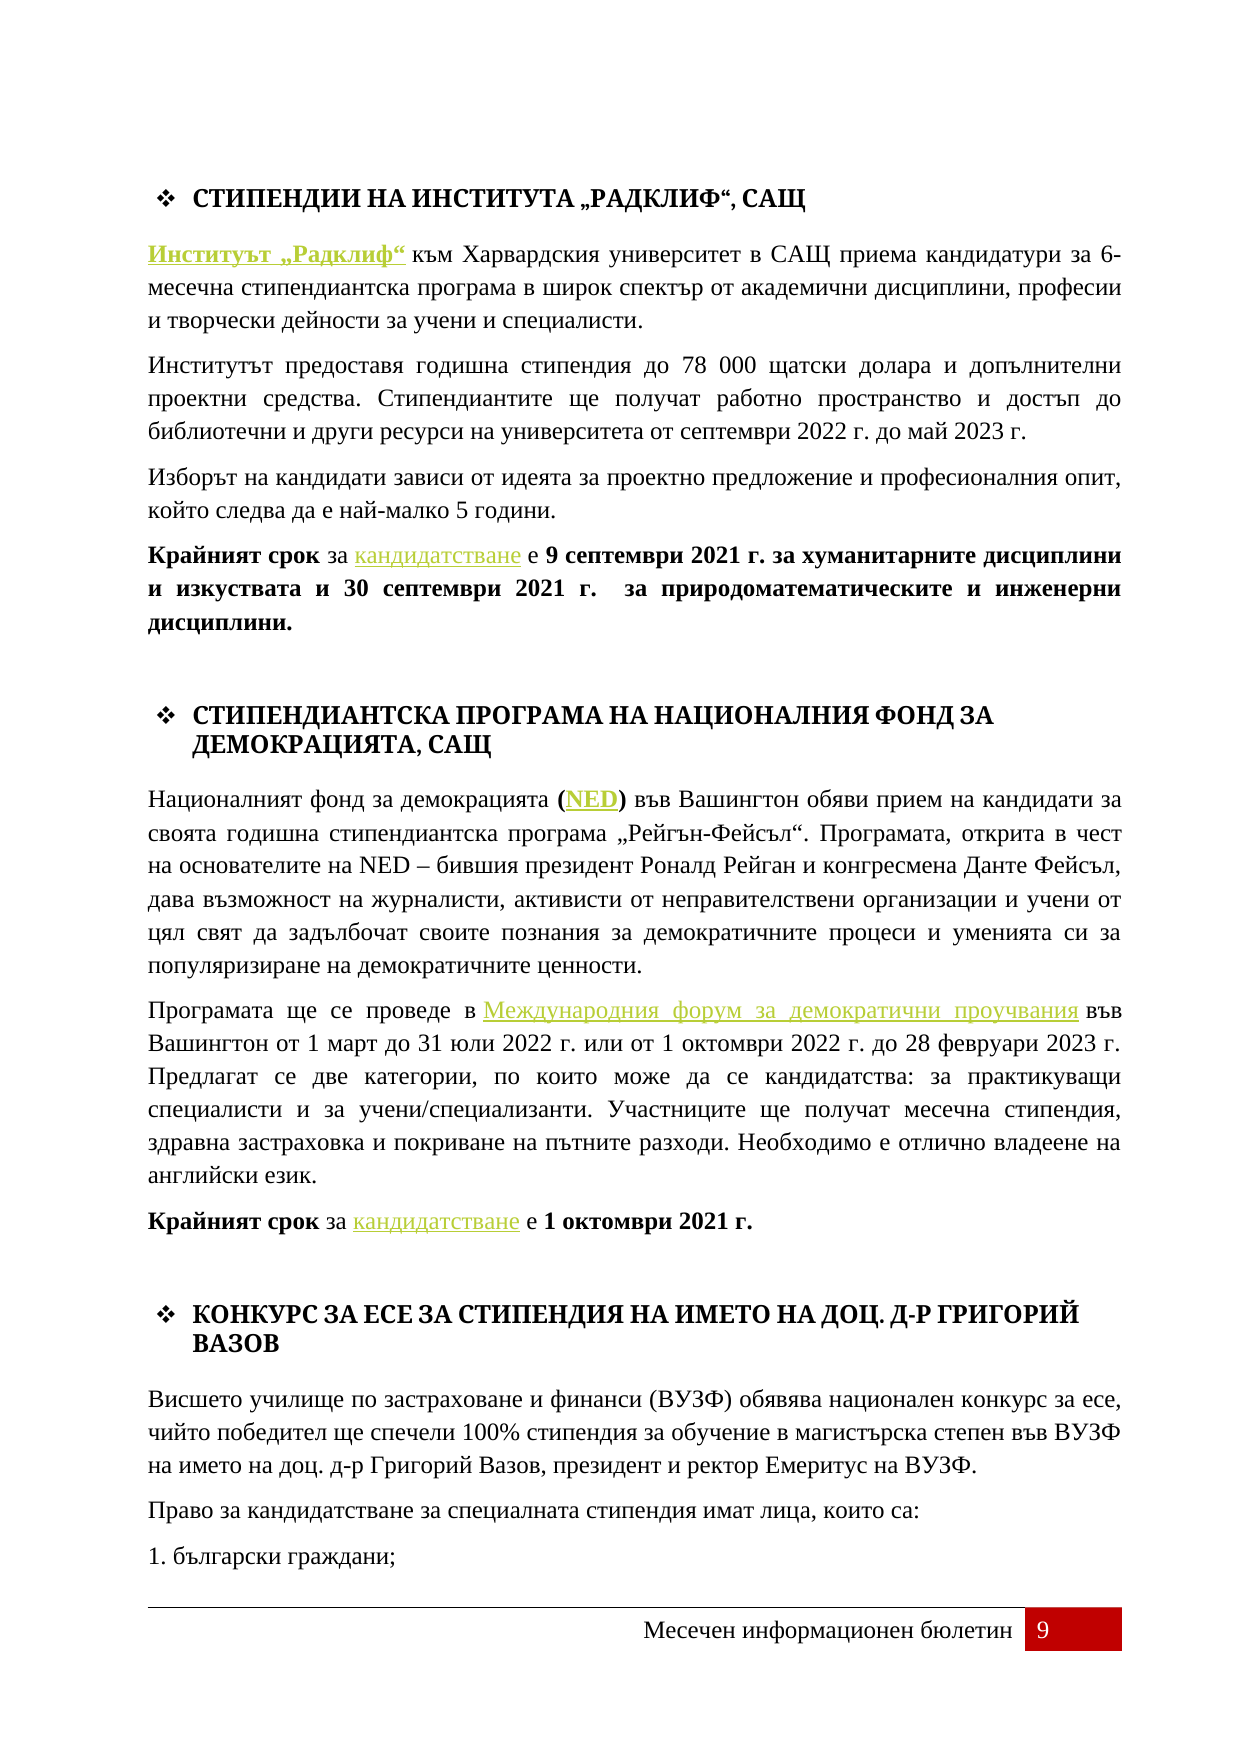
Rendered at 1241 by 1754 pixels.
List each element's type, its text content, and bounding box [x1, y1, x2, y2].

text Висшето училище по застраховане и финанси (ВУЗФ) обявява национален конкурс за есе, чийто победител ще спечели 100% стипендия за обучение в магистърска степен във ВУЗФ на името на доц. д-р Григорий Вазов, президент и ректор Емеритус на ВУЗФ. [148, 1384, 1122, 1479]
subtitle Стипендиантска програма на Националния фонд за демокрацията, САЩ [154, 702, 1122, 759]
text Крайният срок за кандидатстване е 9 септември 2021 г. за хуманитарните дисциплини и изкуствата и 30 септември 2021 г. за природоматематическите и инженерни дисциплини. [148, 541, 1122, 635]
text Програмата ще се проведе в Международния форум за демократични проучвания във Вашингтон от 1 март до 31 юли 2022 г. или от 1 октомври 2022 г. до 28 февруари 2023 г. Предлагат се две категории, по които може да се кандидатства: за практикуващи специалисти и за учени/специализанти. Участниците ще получат месечна стипендия, здравна застраховка и покриване на пътните разходи. Необходимо е отлично владеене на английски език. [148, 995, 1122, 1189]
text 1. български граждани; [148, 1541, 1122, 1570]
text Изборът на кандидати зависи от идеята за проектно предложение и професионалния опит, който следва да е най-малко 5 години. [148, 462, 1122, 524]
text Институтът предоставя годишна стипендия до 78 000 щатски долара и допълнителни проектни средства. Стипендиантите ще получат работно пространство и достъп до библиотечни и други ресурси на университета от септември 2022 г. до май 2023 г. [148, 350, 1122, 445]
subtitle Стипендии на института „Радклиф“, САЩ [154, 185, 1122, 214]
text Националният фонд за демокрацията (NED) във Вашингтон обяви прием на кандидати за своята годишна стипендиантска програма „Рейгън-Фейсъл“. Програмата, открита в чест на основателите на NED – бившия президент Роналд Рейган и конгресмена Данте Фейсъл, дава възможност на журналисти, активисти от неправителствени организации и учени от цял свят да задълбочат своите познания за демократичните процеси и уменията си за популяризиране на демократичните ценности. [148, 784, 1122, 978]
text Институът „Радклиф“ към Харвардския университет в САЩ приема кандидатури за 6-месечна стипендиантска програма в широк спектър от академични дисциплини, професии и творчески дейности за учени и специалисти. [148, 239, 1122, 334]
text Крайният срок за кандидатстване е 1 октомври 2021 г. [148, 1206, 1122, 1234]
subtitle Конкурс за есе за стипендия на името на доц. д-р Григорий Вазов [154, 1301, 1122, 1359]
text Право за кандидатстване за специалната стипендия имат лица, които са: [148, 1495, 1122, 1524]
